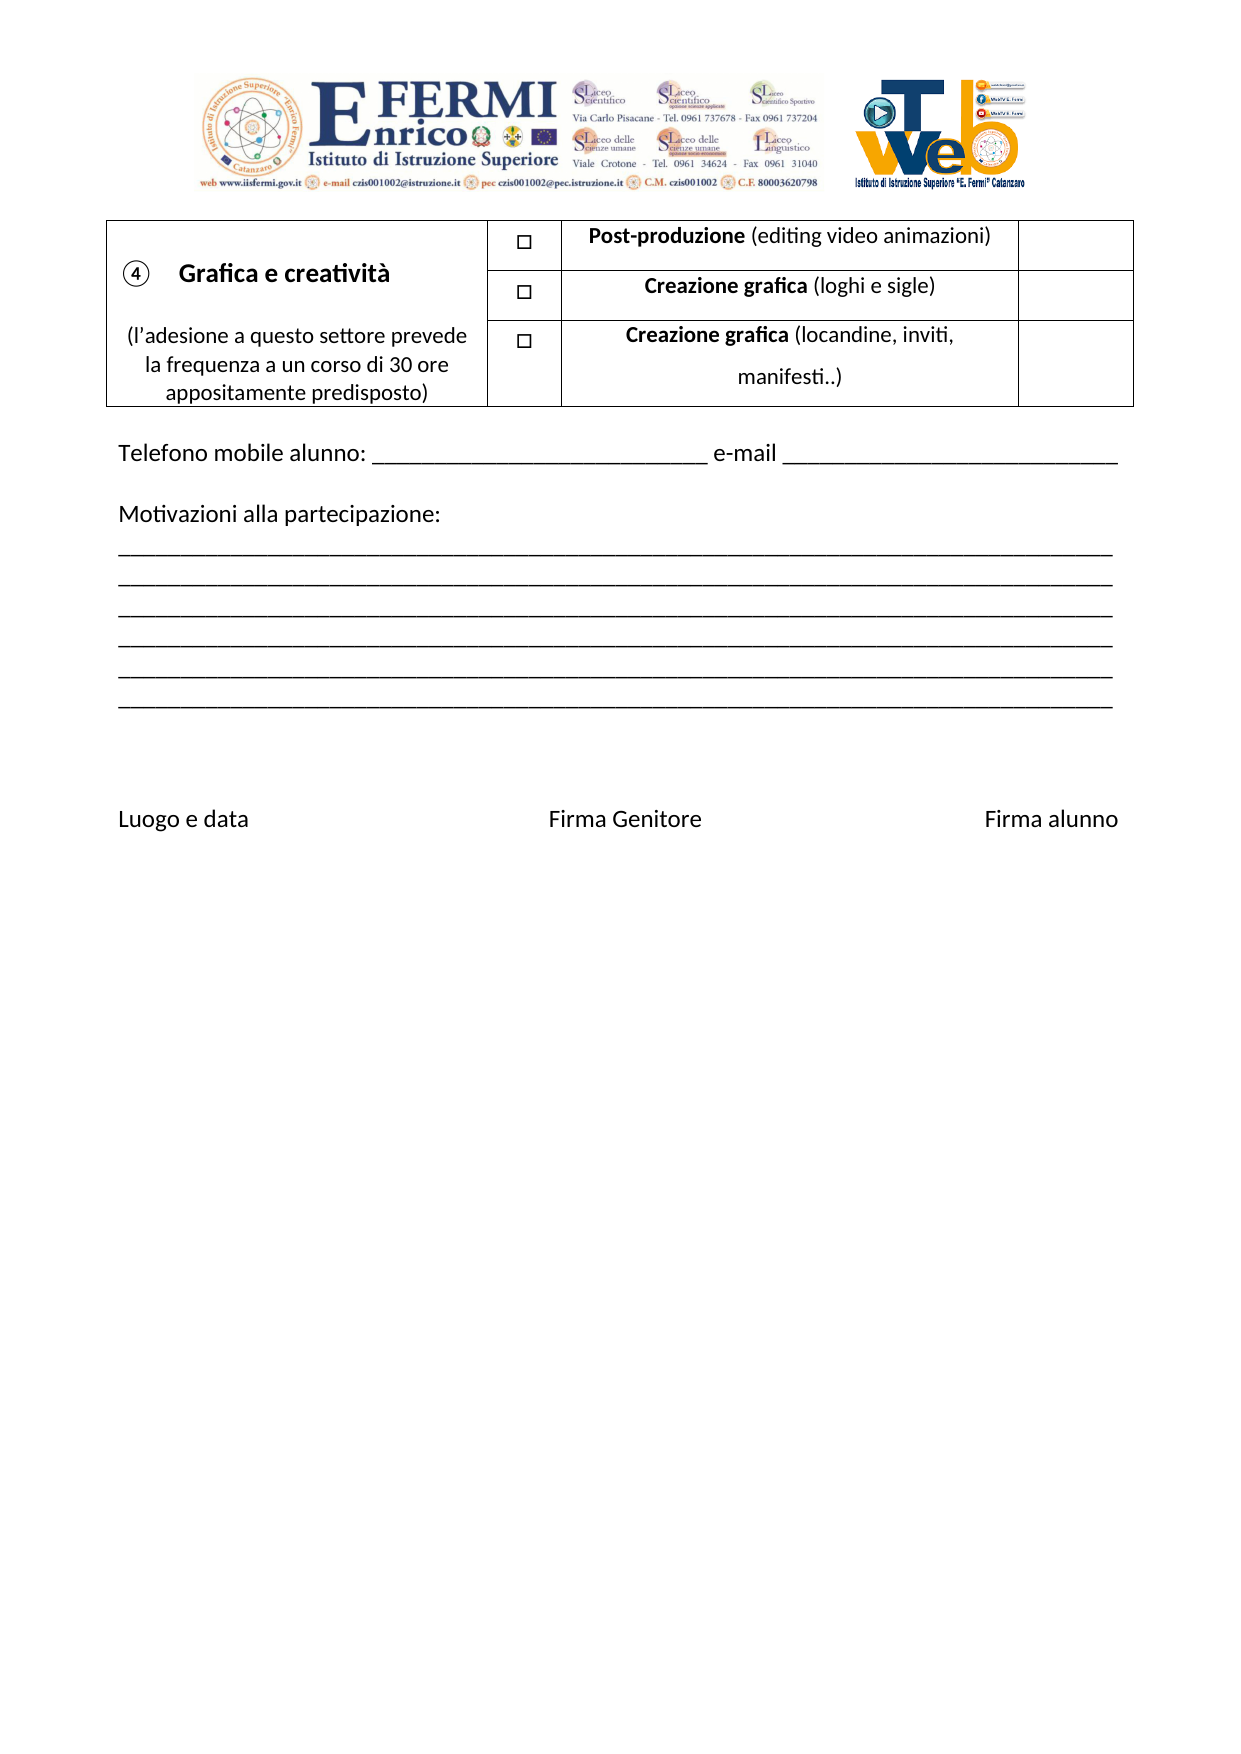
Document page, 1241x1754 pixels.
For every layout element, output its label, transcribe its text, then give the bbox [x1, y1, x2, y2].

picture [834, 73, 1047, 192]
table_cell □ [488, 271, 561, 319]
table_cell [1019, 271, 1133, 319]
table_cell Post-produzione (editing video animazioni) [562, 221, 1018, 270]
table_cell Creazione grafica (loghi e sigle) [562, 271, 1018, 319]
table_cell [1019, 321, 1133, 406]
picture [193, 73, 825, 192]
text Telefono mobile alunno: ___________________________ e-mail ___________________________ [118, 437, 1122, 468]
text Motivazioni alla partecipazione: ________________________________________________________________________________________________________________________________________________________________ [118, 498, 1122, 590]
table_cell [1019, 221, 1133, 270]
text ________________________________________________________________________________________________________________________________________________________________ [118, 620, 1122, 681]
table_cell ④ Grafica e creatività (l’adesione a questo settore prevede la frequenza a un corso di 30 ore appositamente predisposto) [107, 221, 487, 406]
table_cell Creazione grafica (locandine, inviti, manifesti..) [562, 321, 1018, 406]
table_cell □ [488, 221, 561, 270]
text ________________________________________________________________________________ [118, 590, 1122, 620]
text Luogo e data Firma Genitore Firma alunno [118, 803, 1122, 834]
table_cell □ [488, 321, 561, 406]
text ________________________________________________________________________________ [118, 681, 1122, 712]
